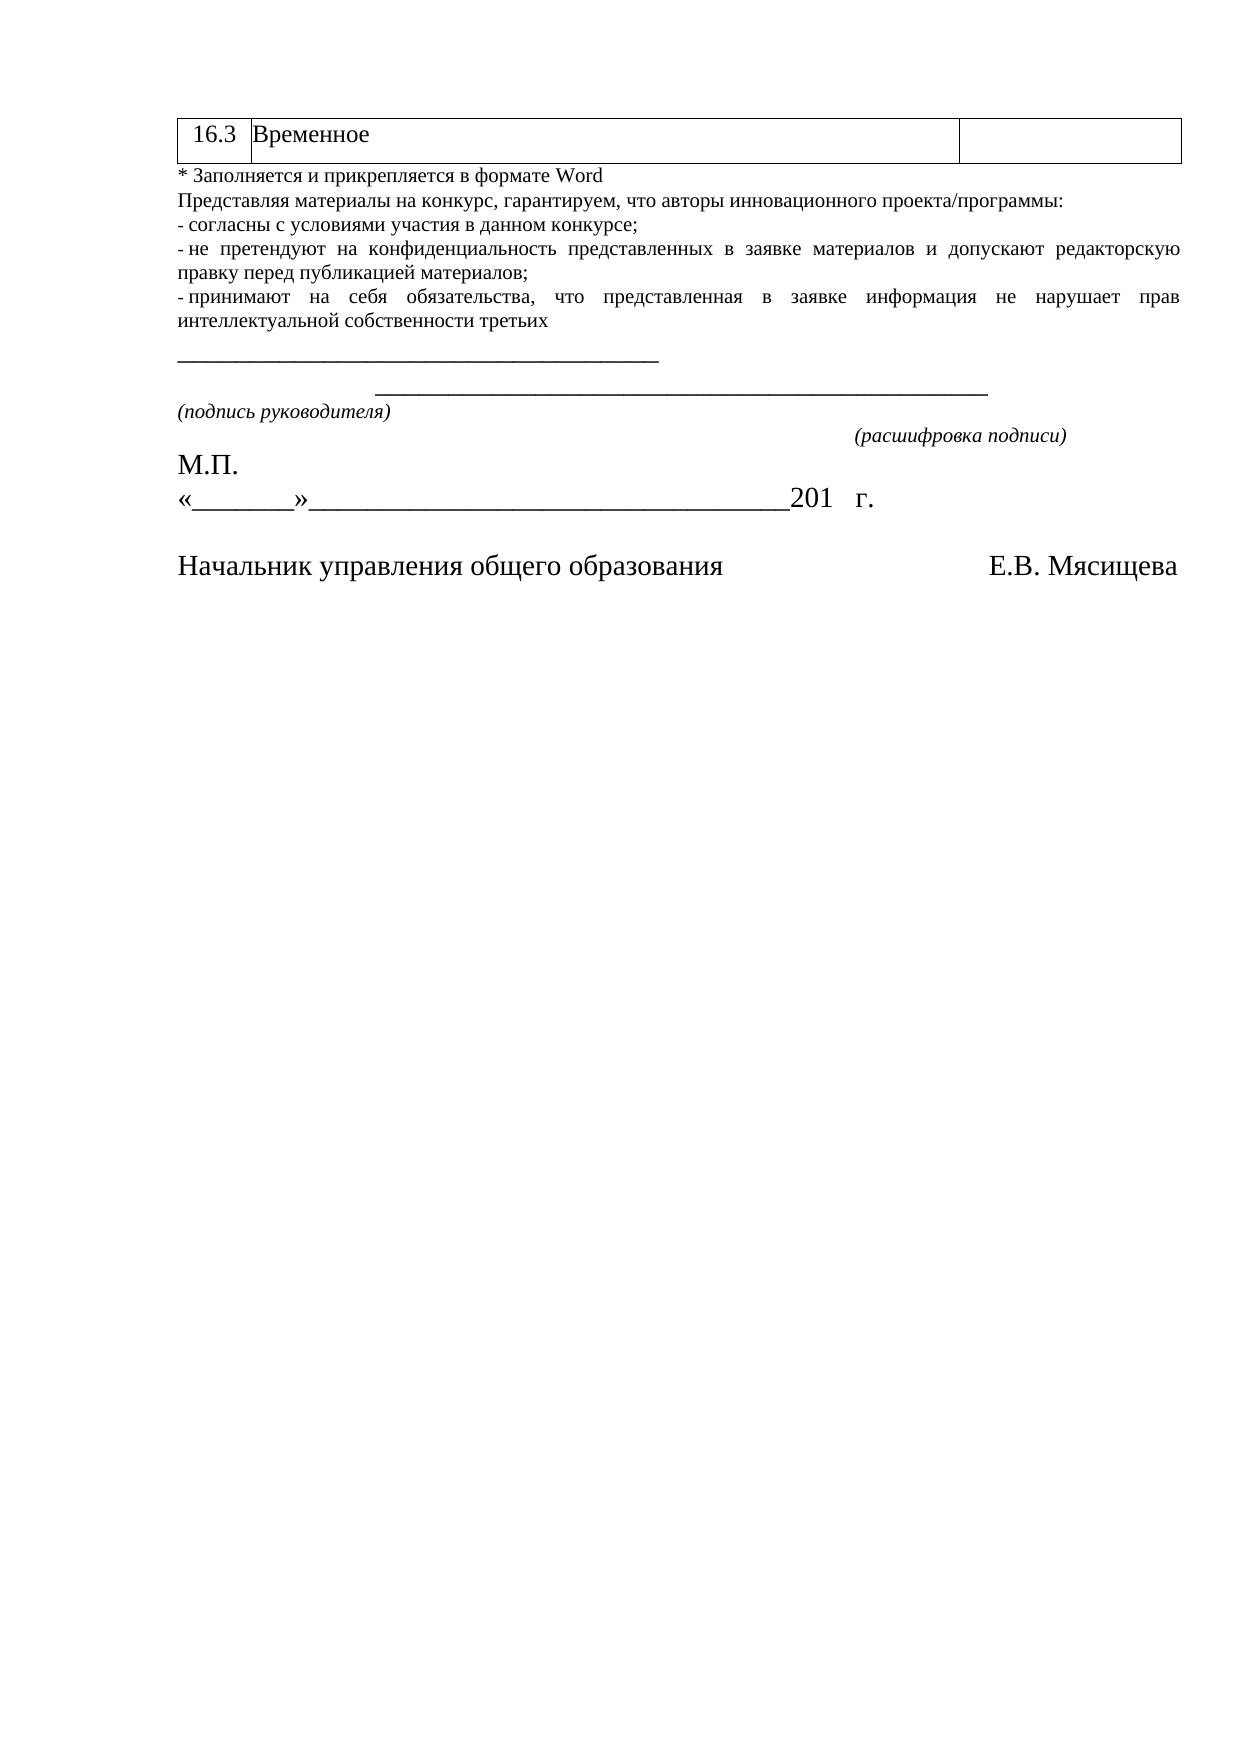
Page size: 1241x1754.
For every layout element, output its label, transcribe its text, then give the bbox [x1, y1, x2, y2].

table_cell Временное [252, 119, 959, 162]
list не претендуют на конфиденциальность представленных в заявке материалов и допускают редакторскую правку перед публикацией материалов; [177, 236, 1181, 284]
list согласны с условиями участия в данном конкурсе; [177, 212, 1181, 236]
text Начальник управления общего образования Е.В. Мясищева [177, 548, 1181, 581]
text М.П. «_______»_________________________________201 г. [177, 447, 1181, 514]
text * Заполняется и прикрепляется в формате Word [177, 164, 1181, 187]
text (подпись руководителя) (расшифровка подписи) [177, 399, 1181, 447]
text Представляя материалы на конкурс, гарантируем, что авторы инновационного проекта/программы: [177, 187, 1181, 212]
table_cell 16.3 [178, 119, 251, 162]
text _________________________________ __________________________________________ [177, 332, 1181, 399]
list принимают на себя обязательства, что представленная в заявке информация не нарушает прав интеллектуальной собственности третьих [177, 284, 1181, 332]
table_cell [960, 119, 1181, 162]
